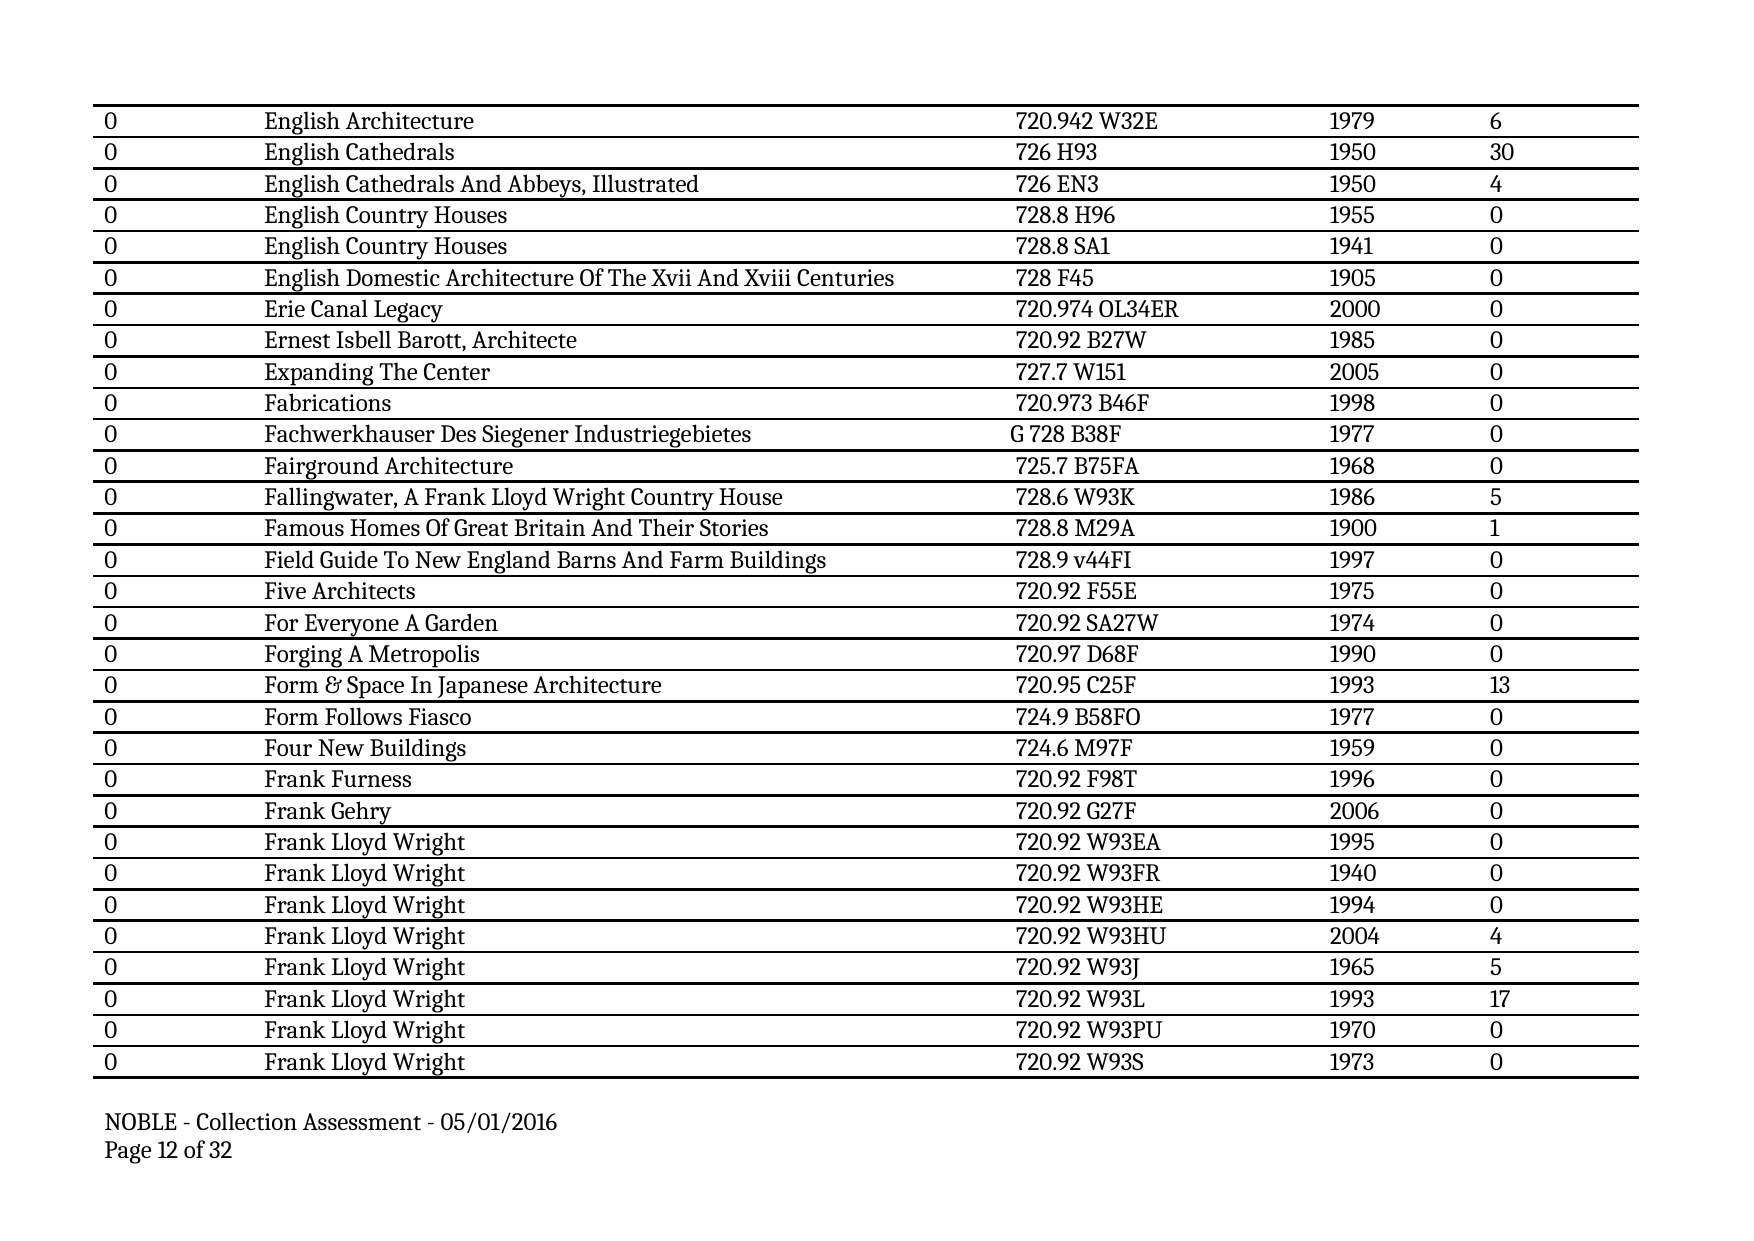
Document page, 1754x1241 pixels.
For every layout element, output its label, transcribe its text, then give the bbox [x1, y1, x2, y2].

table_cell 0 [1479, 703, 1638, 731]
table_cell 1986 [1319, 483, 1478, 512]
table_cell 0 [93, 546, 253, 574]
table_cell 720.92 W93PU [999, 1016, 1319, 1045]
table_cell 1975 [1319, 577, 1478, 606]
table_cell 1997 [1319, 546, 1478, 574]
table_cell 1968 [1319, 452, 1478, 480]
table_cell 0 [1479, 828, 1638, 857]
table_cell 720.92 W93HU [999, 922, 1319, 951]
table_cell 728.6 W93K [999, 483, 1319, 512]
table_cell 1979 [1319, 107, 1478, 136]
table_cell 720.973 B46F [999, 389, 1319, 418]
table_cell 728.8 SA1 [999, 232, 1319, 261]
table_cell 0 [1479, 295, 1638, 324]
table_cell 0 [93, 953, 253, 982]
table_cell Expanding The Center [253, 358, 999, 386]
table_cell 0 [93, 201, 253, 229]
table_cell 4 [1479, 170, 1638, 198]
table_cell 0 [93, 922, 253, 951]
table_cell 0 [93, 389, 253, 418]
table_cell 6 [1479, 107, 1638, 136]
table_cell For Everyone A Garden [253, 608, 999, 637]
table_cell 13 [1479, 671, 1638, 700]
table_cell 1974 [1319, 608, 1478, 637]
table_cell English Architecture [253, 107, 999, 136]
table_cell 0 [1479, 797, 1638, 825]
table_cell Frank Gehry [253, 797, 999, 825]
table_cell 720.974 OL34ER [999, 295, 1319, 324]
table_cell 30 [1479, 138, 1638, 167]
table_cell Ernest Isbell Barott, Architecte [253, 326, 999, 355]
table_cell 1996 [1319, 765, 1478, 794]
table_cell 720.92 W93J [999, 953, 1319, 982]
table_cell 0 [93, 608, 253, 637]
table_cell 720.92 W93EA [999, 828, 1319, 857]
table_cell 0 [1479, 577, 1638, 606]
table_cell 1955 [1319, 201, 1478, 229]
table_cell Form Follows Fiasco [253, 703, 999, 731]
table_cell 1 [1479, 515, 1638, 543]
table_cell 720.942 W32E [999, 107, 1319, 136]
table_cell 720.97 D68F [999, 640, 1319, 668]
table_cell 4 [1479, 922, 1638, 951]
table_cell 720.92 W93HE [999, 891, 1319, 919]
table_cell 5 [1479, 483, 1638, 512]
table_cell 0 [93, 703, 253, 731]
table_cell 0 [93, 515, 253, 543]
table_cell English Cathedrals [253, 138, 999, 167]
table_cell Frank Lloyd Wright [253, 1016, 999, 1045]
table_cell English Country Houses [253, 232, 999, 261]
table_cell G 728 B38F [999, 420, 1319, 449]
table_cell Fairground Architecture [253, 452, 999, 480]
table_cell 0 [1479, 640, 1638, 668]
table_cell 1905 [1319, 264, 1478, 292]
table_cell 0 [93, 891, 253, 919]
table_cell 0 [93, 671, 253, 700]
table_cell 0 [1479, 420, 1638, 449]
table_cell 726 EN3 [999, 170, 1319, 198]
table_cell 0 [1479, 608, 1638, 637]
table_cell 0 [1479, 765, 1638, 794]
table_cell Frank Lloyd Wright [253, 828, 999, 857]
table_cell 0 [1479, 264, 1638, 292]
table_cell 0 [93, 264, 253, 292]
table_cell 728 F45 [999, 264, 1319, 292]
table_cell 2006 [1319, 797, 1478, 825]
table_cell English Country Houses [253, 201, 999, 229]
table_cell 0 [93, 828, 253, 857]
table_cell 0 [93, 734, 253, 763]
table_cell 0 [93, 1047, 253, 1076]
table_cell 0 [93, 326, 253, 355]
table_cell Frank Lloyd Wright [253, 953, 999, 982]
table_cell 0 [93, 295, 253, 324]
table_cell 0 [1479, 452, 1638, 480]
table_cell 720.95 C25F [999, 671, 1319, 700]
table_cell 0 [93, 1016, 253, 1045]
table_cell 727.7 W151 [999, 358, 1319, 386]
table_cell 1993 [1319, 671, 1478, 700]
table_cell Fallingwater, A Frank Lloyd Wright Country House [253, 483, 999, 512]
table_cell 720.92 F55E [999, 577, 1319, 606]
table_cell 1959 [1319, 734, 1478, 763]
table_cell 1977 [1319, 420, 1478, 449]
table_cell 0 [1479, 1016, 1638, 1045]
table_cell 0 [93, 765, 253, 794]
table_cell 1941 [1319, 232, 1478, 261]
table_cell 1998 [1319, 389, 1478, 418]
table_cell English Domestic Architecture Of The Xvii And Xviii Centuries [253, 264, 999, 292]
table_cell 1993 [1319, 985, 1478, 1013]
table_cell 0 [1479, 389, 1638, 418]
table_cell 1950 [1319, 170, 1478, 198]
table_cell 1950 [1319, 138, 1478, 167]
table_cell 0 [1479, 358, 1638, 386]
table_cell 720.92 SA27W [999, 608, 1319, 637]
table_cell 0 [93, 107, 253, 136]
table_cell Frank Lloyd Wright [253, 1047, 999, 1076]
table_cell 0 [93, 452, 253, 480]
table_cell 0 [1479, 201, 1638, 229]
table_cell 0 [1479, 734, 1638, 763]
table_cell Frank Lloyd Wright [253, 891, 999, 919]
table_cell 0 [93, 483, 253, 512]
table_cell Erie Canal Legacy [253, 295, 999, 324]
table_cell 1940 [1319, 859, 1478, 888]
table_cell 0 [93, 640, 253, 668]
table_cell 0 [93, 420, 253, 449]
table_cell 5 [1479, 953, 1638, 982]
table_cell Five Architects [253, 577, 999, 606]
table_cell 0 [1479, 326, 1638, 355]
table_cell 0 [93, 170, 253, 198]
table_cell 0 [93, 358, 253, 386]
table_cell 1995 [1319, 828, 1478, 857]
table_cell 0 [93, 577, 253, 606]
table_cell Field Guide To New England Barns And Farm Buildings [253, 546, 999, 574]
table_cell 0 [93, 859, 253, 888]
table_cell 720.92 W93L [999, 985, 1319, 1013]
table_cell 720.92 W93S [999, 1047, 1319, 1076]
table_cell Fachwerkhauser Des Siegener Industriegebietes [253, 420, 999, 449]
table_cell 2005 [1319, 358, 1478, 386]
table_cell Fabrications [253, 389, 999, 418]
table_cell 0 [93, 232, 253, 261]
table_cell 720.92 W93FR [999, 859, 1319, 888]
table_cell 0 [93, 797, 253, 825]
table_cell Form & Space In Japanese Architecture [253, 671, 999, 700]
table_cell 728.9 v44FI [999, 546, 1319, 574]
table_cell Frank Lloyd Wright [253, 985, 999, 1013]
table_cell 0 [1479, 859, 1638, 888]
table_cell Famous Homes Of Great Britain And Their Stories [253, 515, 999, 543]
table_cell Frank Furness [253, 765, 999, 794]
table_cell 1970 [1319, 1016, 1478, 1045]
table_cell 2004 [1319, 922, 1478, 951]
table_cell 0 [1479, 546, 1638, 574]
table_cell Frank Lloyd Wright [253, 859, 999, 888]
table_cell 720.92 G27F [999, 797, 1319, 825]
table_cell 1985 [1319, 326, 1478, 355]
table_cell 0 [1479, 1047, 1638, 1076]
table_cell 17 [1479, 985, 1638, 1013]
table_cell 0 [1479, 891, 1638, 919]
table_cell 0 [1479, 232, 1638, 261]
table_cell 1965 [1319, 953, 1478, 982]
table_cell 728.8 H96 [999, 201, 1319, 229]
table_cell 720.92 B27W [999, 326, 1319, 355]
table_cell 0 [93, 985, 253, 1013]
table_cell 1994 [1319, 891, 1478, 919]
table_cell 728.8 M29A [999, 515, 1319, 543]
table_cell 724.9 B58FO [999, 703, 1319, 731]
table_cell Frank Lloyd Wright [253, 922, 999, 951]
table_cell 724.6 M97F [999, 734, 1319, 763]
table_cell 1990 [1319, 640, 1478, 668]
table_cell 1900 [1319, 515, 1478, 543]
table_cell Four New Buildings [253, 734, 999, 763]
table_cell English Cathedrals And Abbeys, Illustrated [253, 170, 999, 198]
table_cell 2000 [1319, 295, 1478, 324]
table_cell Forging A Metropolis [253, 640, 999, 668]
table_cell 726 H93 [999, 138, 1319, 167]
table_cell 725.7 B75FA [999, 452, 1319, 480]
table_cell 1977 [1319, 703, 1478, 731]
table_cell 720.92 F98T [999, 765, 1319, 794]
table_cell 0 [93, 138, 253, 167]
table_cell 1973 [1319, 1047, 1478, 1076]
